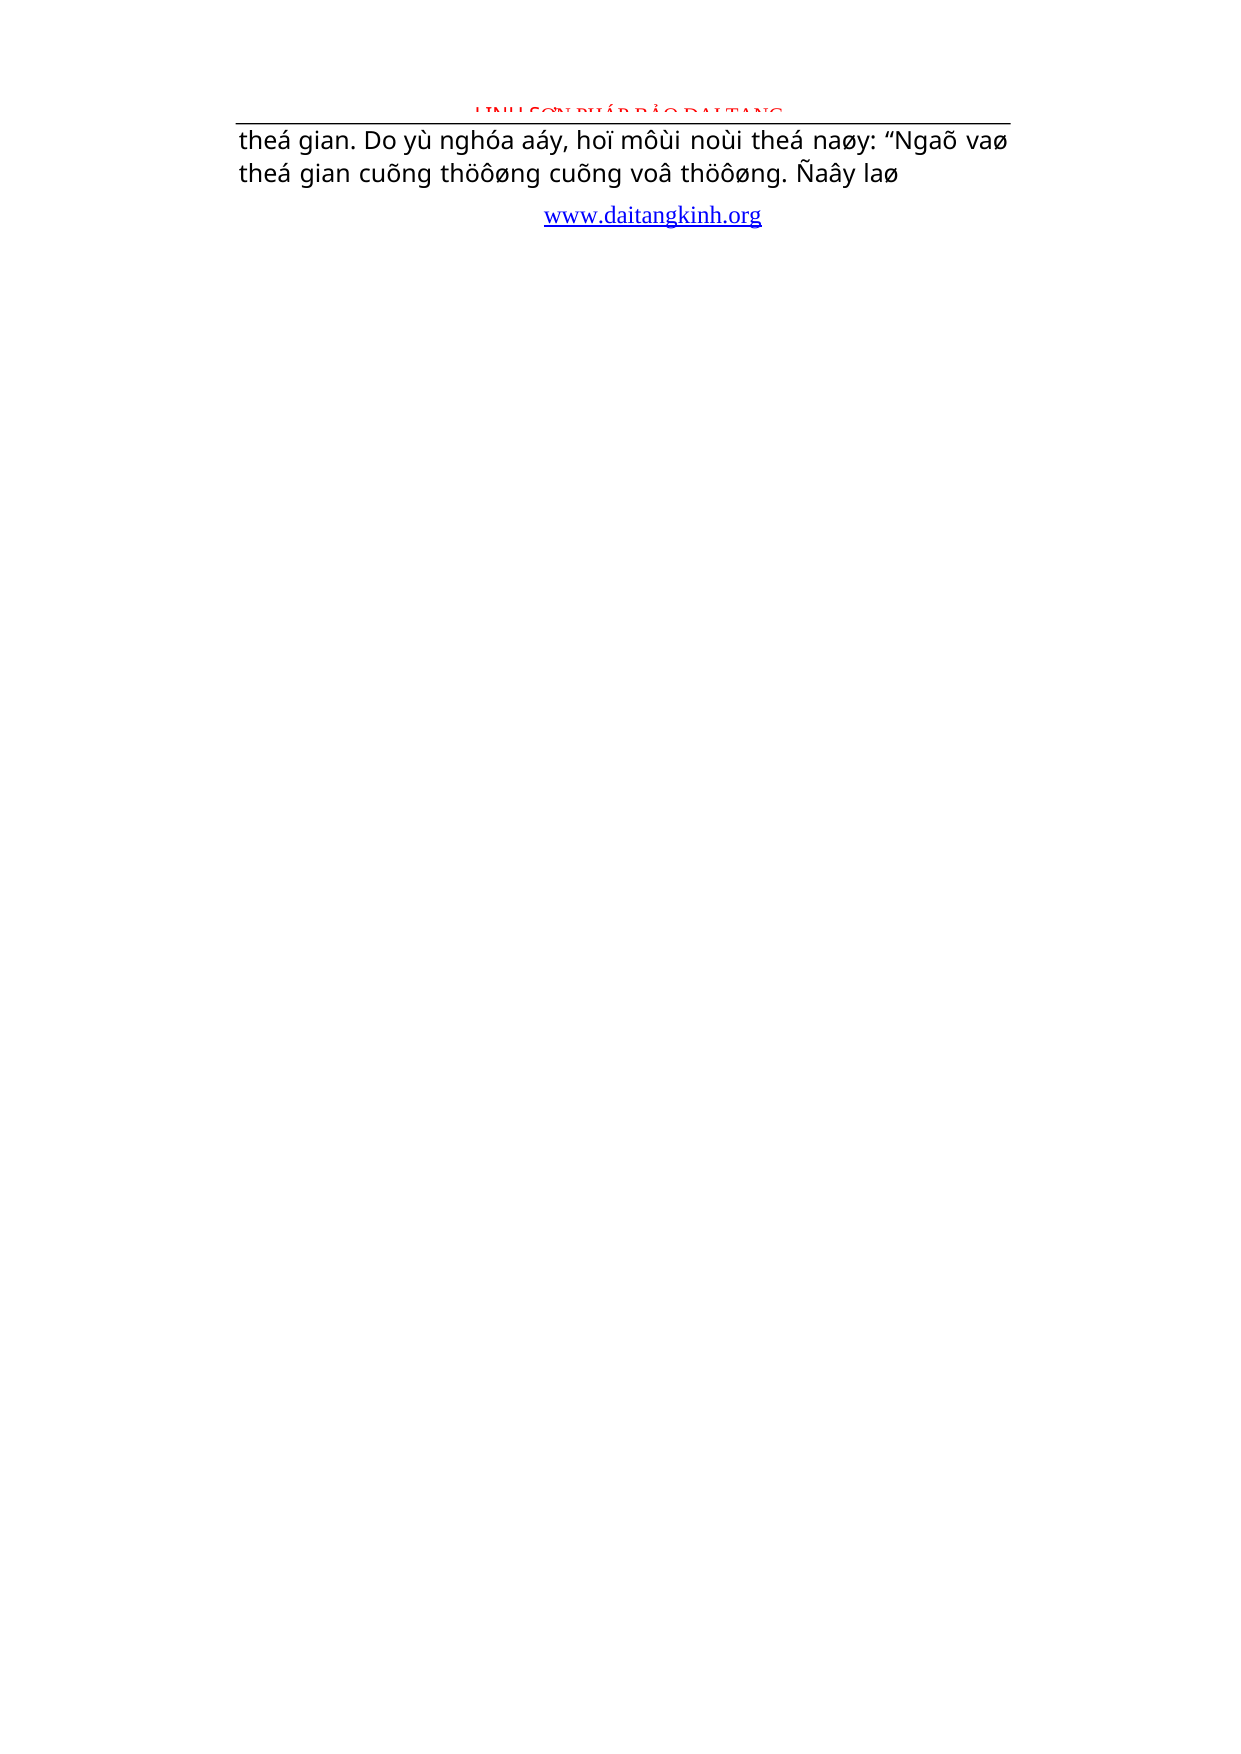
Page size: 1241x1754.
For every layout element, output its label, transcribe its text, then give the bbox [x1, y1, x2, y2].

text www.daitangkinh.org [404, 200, 900, 229]
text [239, 123, 1008, 190]
